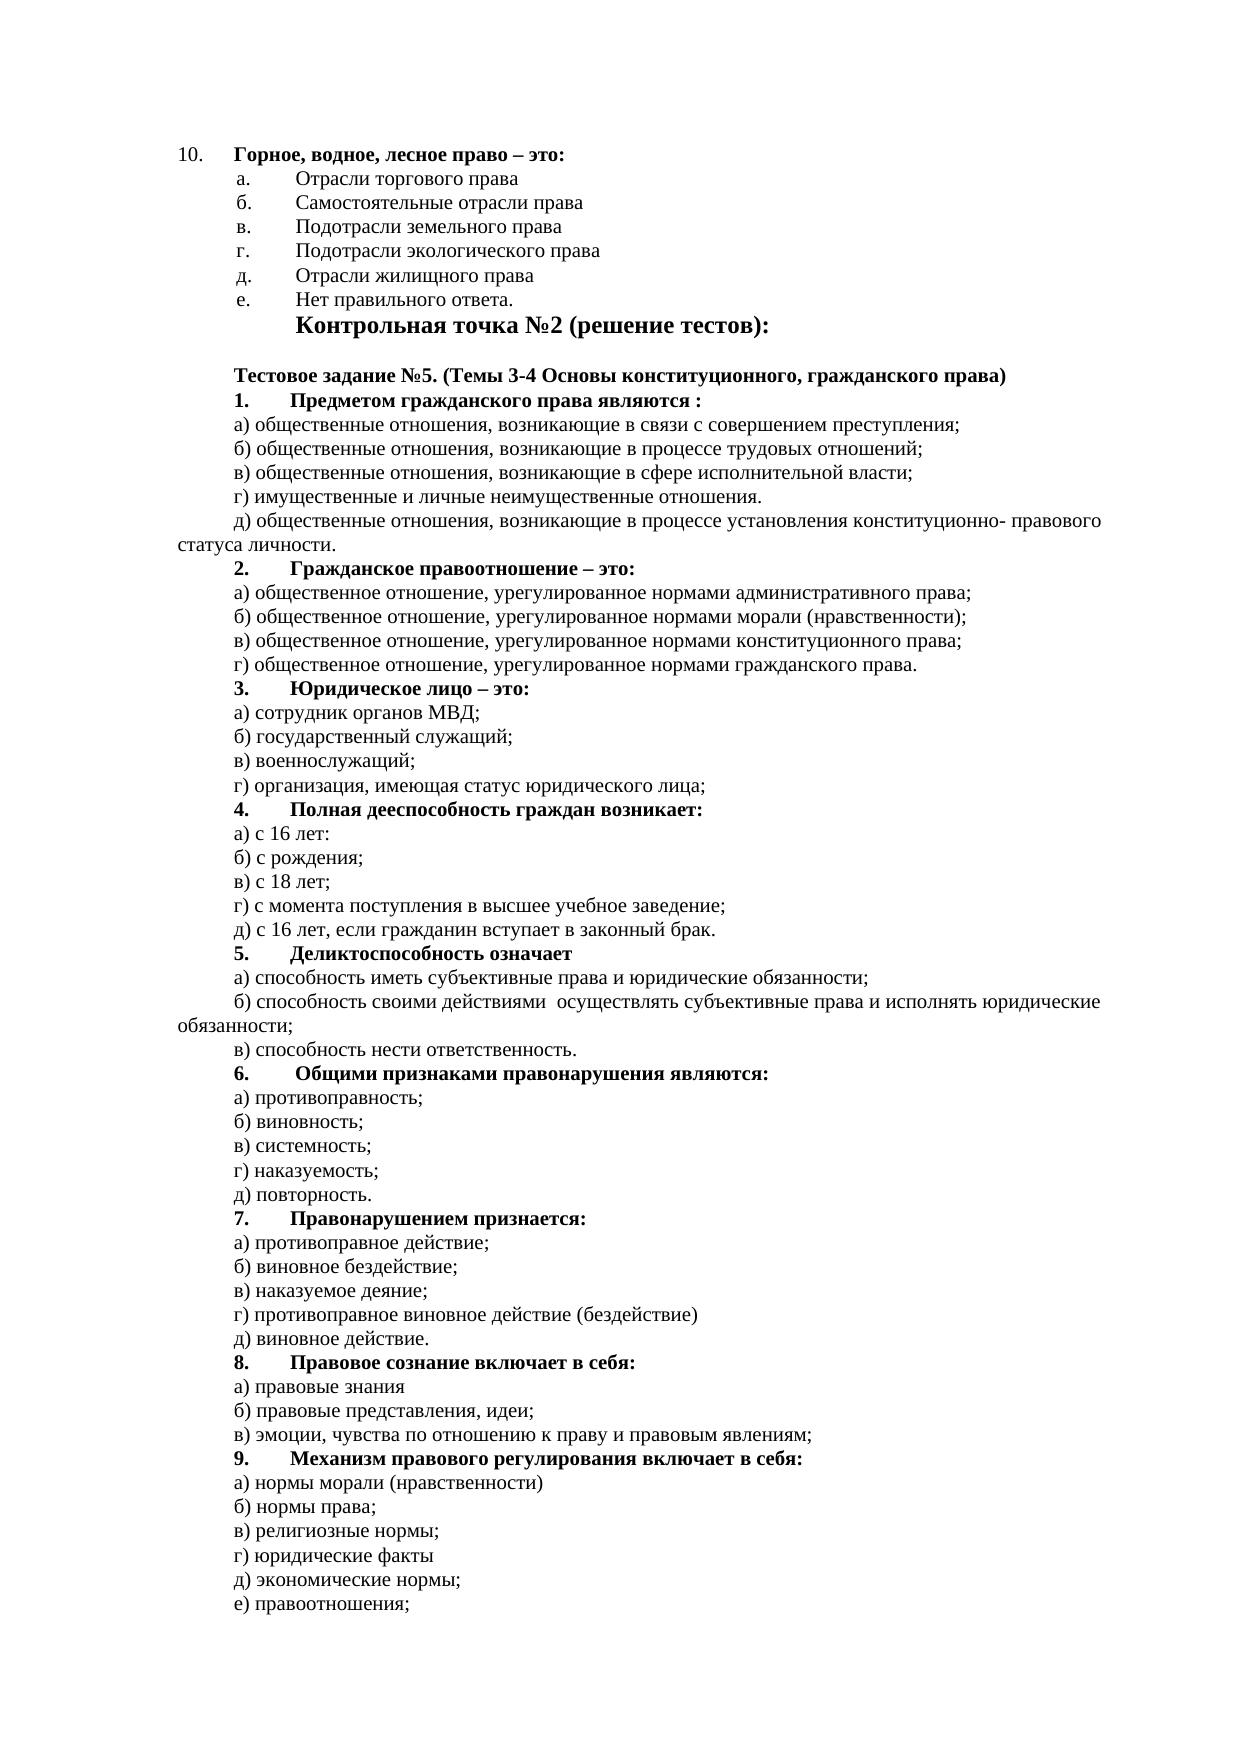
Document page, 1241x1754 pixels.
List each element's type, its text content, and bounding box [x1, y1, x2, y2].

text б) виновное бездействие; [177, 1254, 1152, 1278]
text а) с 16 лет: [177, 821, 1152, 845]
text в) общественное отношение, урегулированное нормами конституционного права; [177, 628, 1152, 652]
text а) общественные отношения, возникающие в связи с совершением преступления; [177, 412, 1152, 436]
text в) с 18 лет; [177, 869, 1152, 893]
text г) юридические факты [177, 1542, 1152, 1567]
text Тестовое задание №5. (Темы 3-4 Основы конституционного, гражданского права) [177, 363, 1152, 387]
list Нет правильного ответа. [236, 287, 1152, 311]
text г) с момента поступления в высшее учебное заведение; [177, 893, 1152, 917]
text д) общественные отношения, возникающие в процессе установления конституционно- правового статуса личности. [177, 508, 1152, 556]
list Правовое сознание включает в себя: [177, 1350, 1152, 1374]
text Контрольная точка №2 (решение тестов): [295, 311, 1152, 339]
list Подотрасли земельного права [236, 214, 1152, 238]
text а) общественное отношение, урегулированное нормами административного права; [177, 580, 1152, 604]
text б) с рождения; [177, 845, 1152, 869]
text г) наказуемость; [177, 1157, 1152, 1182]
list Предметом гражданского права являются : [177, 387, 1152, 412]
text д) виновное действие. [177, 1326, 1152, 1350]
text в) религиозные нормы; [177, 1518, 1152, 1542]
list Отрасли жилищного права [236, 262, 1152, 287]
text в) эмоции, чувства по отношению к праву и правовым явлениям; [177, 1422, 1152, 1446]
list Самостоятельные отрасли права [236, 190, 1152, 214]
text г) противоправное виновное действие (бездействие) [177, 1302, 1152, 1326]
text а) противоправность; [177, 1085, 1152, 1109]
list Деликтоспособность означает [177, 941, 1152, 965]
list Полная дееспособность граждан возникает: [177, 797, 1152, 821]
list Правонарушением признается: [177, 1206, 1152, 1230]
list Общими признаками правонарушения являются: [177, 1061, 1152, 1085]
text г) имущественные и личные неимущественные отношения. [177, 484, 1152, 508]
text в) общественные отношения, возникающие в сфере исполнительной власти; [177, 460, 1152, 484]
list Юридическое лицо – это: [177, 676, 1152, 700]
text б) способность своими действиями осуществлять субъективные права и исполнять юридические обязанности; [177, 989, 1152, 1037]
text г) общественное отношение, урегулированное нормами гражданского права. [177, 652, 1152, 676]
list Гражданское правоотношение – это: [177, 556, 1152, 580]
text а) сотрудник органов МВД; [177, 700, 1152, 724]
text б) виновность; [177, 1109, 1152, 1133]
text в) способность нести ответственность. [177, 1037, 1152, 1061]
text а) противоправное действие; [177, 1230, 1152, 1254]
text б) общественное отношение, урегулированное нормами морали (нравственности); [177, 604, 1152, 628]
text в) системность; [177, 1133, 1152, 1157]
text а) нормы морали (нравственности) [177, 1470, 1152, 1494]
text д) экономические нормы; [177, 1567, 1152, 1591]
text г) организация, имеющая статус юридического лица; [177, 772, 1152, 797]
text е) правоотношения; [177, 1591, 1152, 1615]
text б) правовые представления, идеи; [177, 1398, 1152, 1422]
text в) военнослужащий; [177, 748, 1152, 772]
text б) нормы права; [177, 1494, 1152, 1518]
list Механизм правового регулирования включает в себя: [177, 1446, 1152, 1470]
text б) государственный служащий; [177, 724, 1152, 748]
list Горное, водное, лесное право – это: [177, 142, 1152, 166]
text а) правовые знания [177, 1374, 1152, 1398]
text в) наказуемое деяние; [177, 1278, 1152, 1302]
text б) общественные отношения, возникающие в процессе трудовых отношений; [177, 436, 1152, 460]
text а) способность иметь субъективные права и юридические обязанности; [177, 965, 1152, 989]
text д) с 16 лет, если гражданин вступает в законный брак. [177, 917, 1152, 941]
text д) повторность. [177, 1182, 1152, 1206]
list Отрасли торгового права [236, 166, 1152, 190]
list Подотрасли экологического права [236, 238, 1152, 262]
